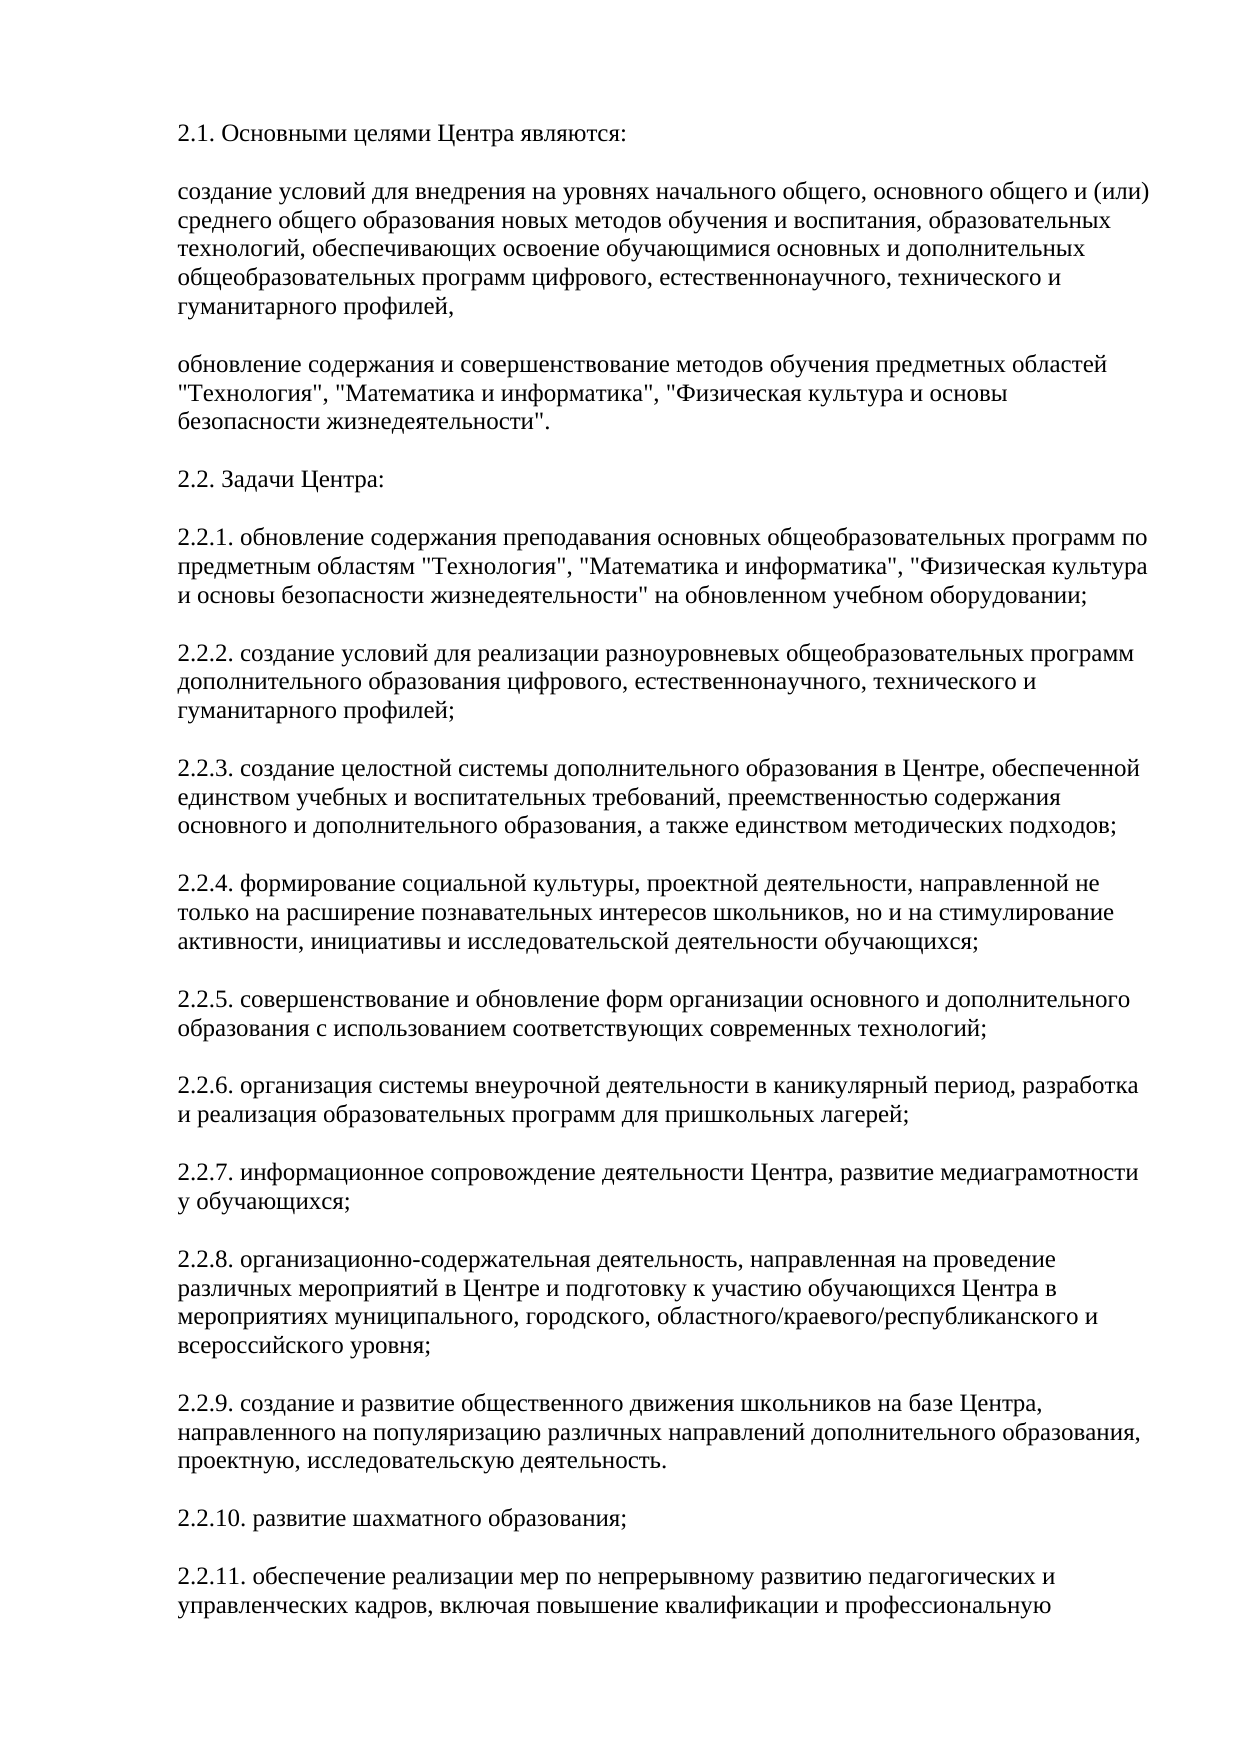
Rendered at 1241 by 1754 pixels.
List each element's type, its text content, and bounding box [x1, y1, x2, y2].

text 2.1. Основными целями Центра являются: [177, 118, 1152, 147]
text 2.2.6. организация системы внеурочной деятельности в каникулярный период, разработка и реализация образовательных программ для пришкольных лагерей; [177, 1071, 1152, 1128]
text создание условий для внедрения на уровнях начального общего, основного общего и (или) среднего общего образования новых методов обучения и воспитания, образовательных технологий, обеспечивающих освоение обучающимися основных и дополнительных общеобразовательных программ цифрового, естественнонаучного, технического и гуманитарного профилей, [177, 176, 1152, 320]
text обновление содержания и совершенствование методов обучения предметных областей "Технология", "Математика и информатика", "Физическая культура и основы безопасности жизнедеятельности". [177, 349, 1152, 435]
text 2.2.1. обновление содержания преподавания основных общеобразовательных программ по предметным областям "Технология", "Математика и информатика", "Физическая культура и основы безопасности жизнедеятельности" на обновленном учебном оборудовании; [177, 522, 1152, 608]
text 2.2.10. развитие шахматного образования; [177, 1503, 1152, 1532]
text 2.2.9. создание и развитие общественного движения школьников на базе Центра, направленного на популяризацию различных направлений дополнительного образования, проектную, исследовательскую деятельность. [177, 1388, 1152, 1474]
text 2.2.3. создание целостной системы дополнительного образования в Центре, обеспеченной единством учебных и воспитательных требований, преемственностью содержания основного и дополнительного образования, а также единством методических подходов; [177, 753, 1152, 839]
text 2.2.7. информационное сопровождение деятельности Центра, развитие медиаграмотности у обучающихся; [177, 1157, 1152, 1215]
text 2.2.5. совершенствование и обновление форм организации основного и дополнительного образования с использованием соответствующих современных технологий; [177, 984, 1152, 1041]
text 2.2. Задачи Центра: [177, 464, 1152, 493]
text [177, 1561, 1152, 1619]
text 2.2.8. организационно-содержательная деятельность, направленная на проведение различных мероприятий в Центре и подготовку к участию обучающихся Центра в мероприятиях муниципального, городского, областного/краевого/республиканского и всероссийского уровня; [177, 1244, 1152, 1359]
text 2.2.2. создание условий для реализации разноуровневых общеобразовательных программ дополнительного образования цифрового, естественнонаучного, технического и гуманитарного профилей; [177, 638, 1152, 724]
text 2.2.4. формирование социальной культуры, проектной деятельности, направленной не только на расширение познавательных интересов школьников, но и на стимулирование активности, инициативы и исследовательской деятельности обучающихся; [177, 868, 1152, 955]
